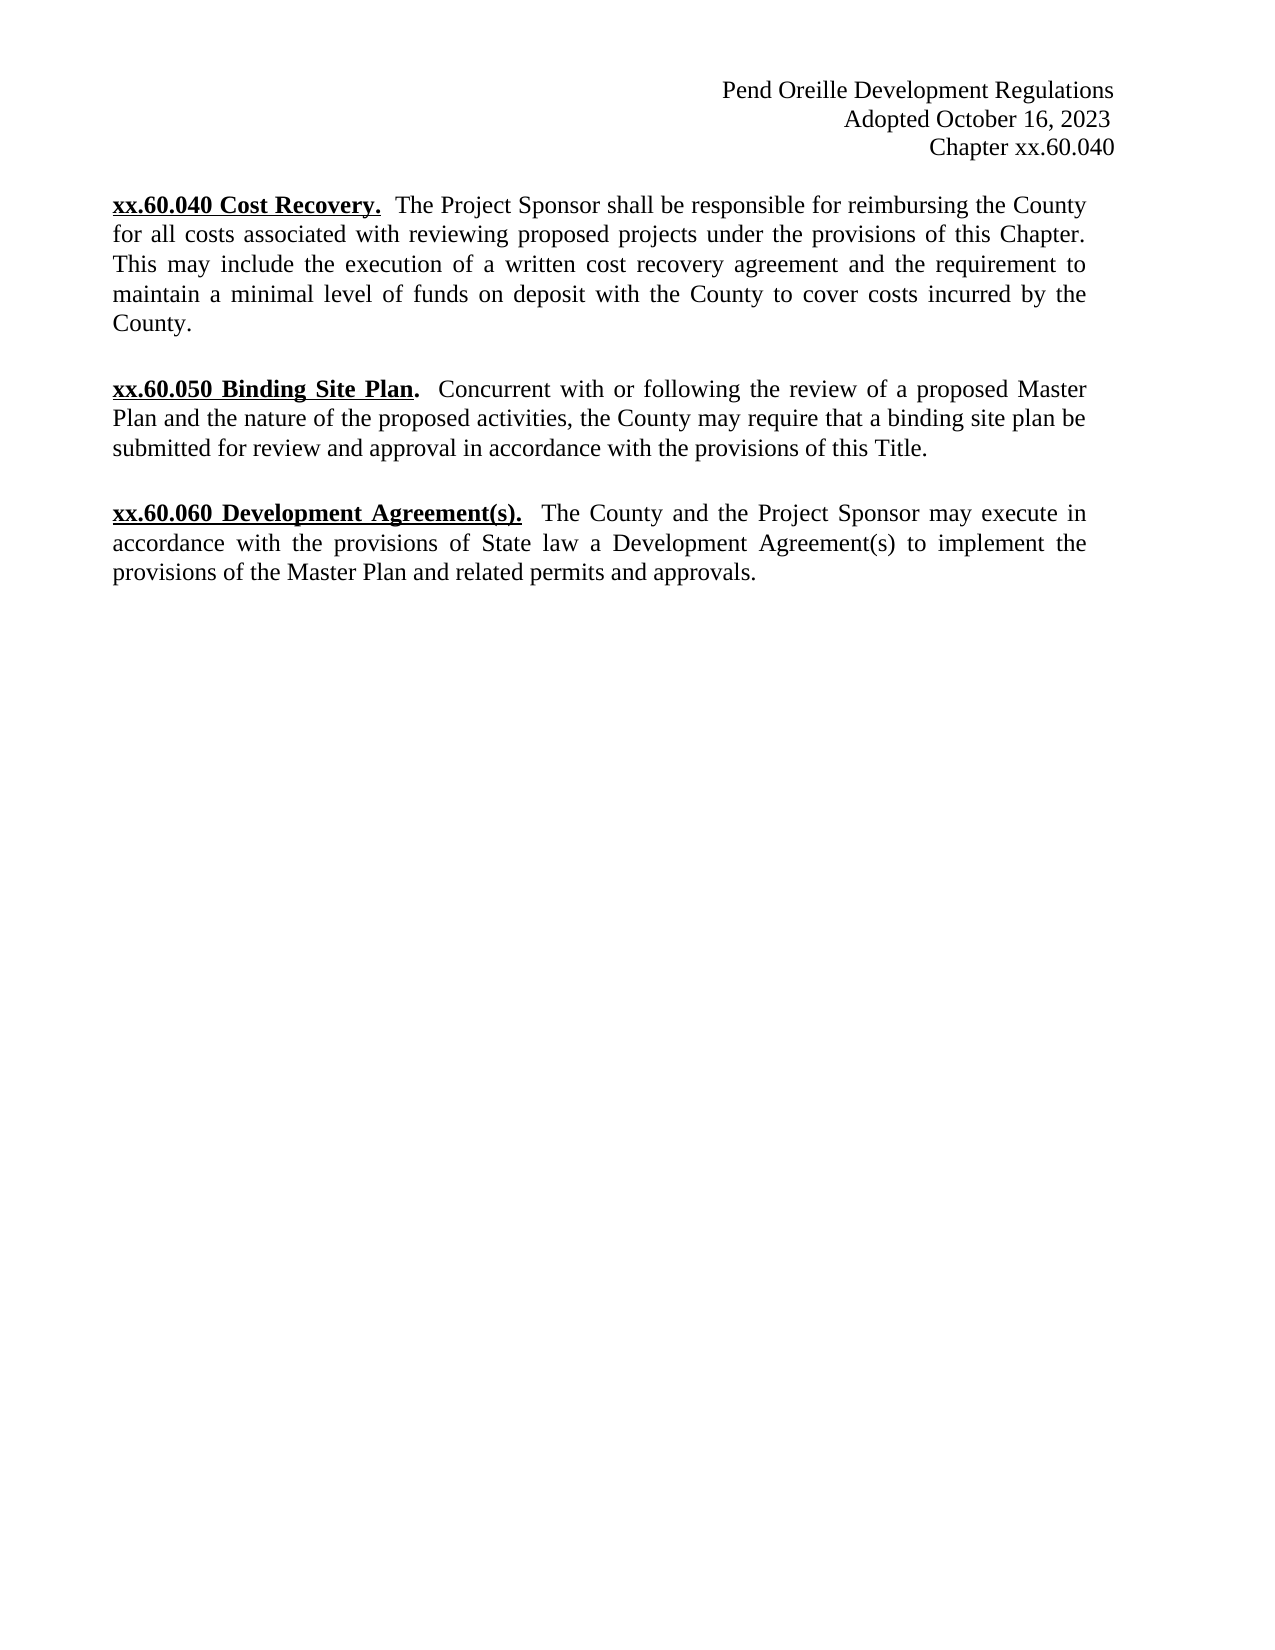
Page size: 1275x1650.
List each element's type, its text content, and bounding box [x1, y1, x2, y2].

text xx.60.040 Cost Recovery. The Project Sponsor shall be responsible for reimbursing the County for all costs associated with reviewing proposed projects under the provisions of this Chapter. This may include the execution of a written cost recovery agreement and the requirement to maintain a minimal level of funds on deposit with the County to cover costs incurred by the County. [112, 190, 1087, 337]
text xx.60.060 Development Agreement(s). The County and the Project Sponsor may execute in accordance with the provisions of State law a Development Agreement(s) to implement the provisions of the Master Plan and related permits and approvals. [112, 498, 1087, 586]
text xx.60.050 Binding Site Plan. Concurrent with or following the review of a proposed Master Plan and the nature of the proposed activities, the County may require that a binding site plan be submitted for review and approval in accordance with the provisions of this Title. [112, 374, 1087, 462]
